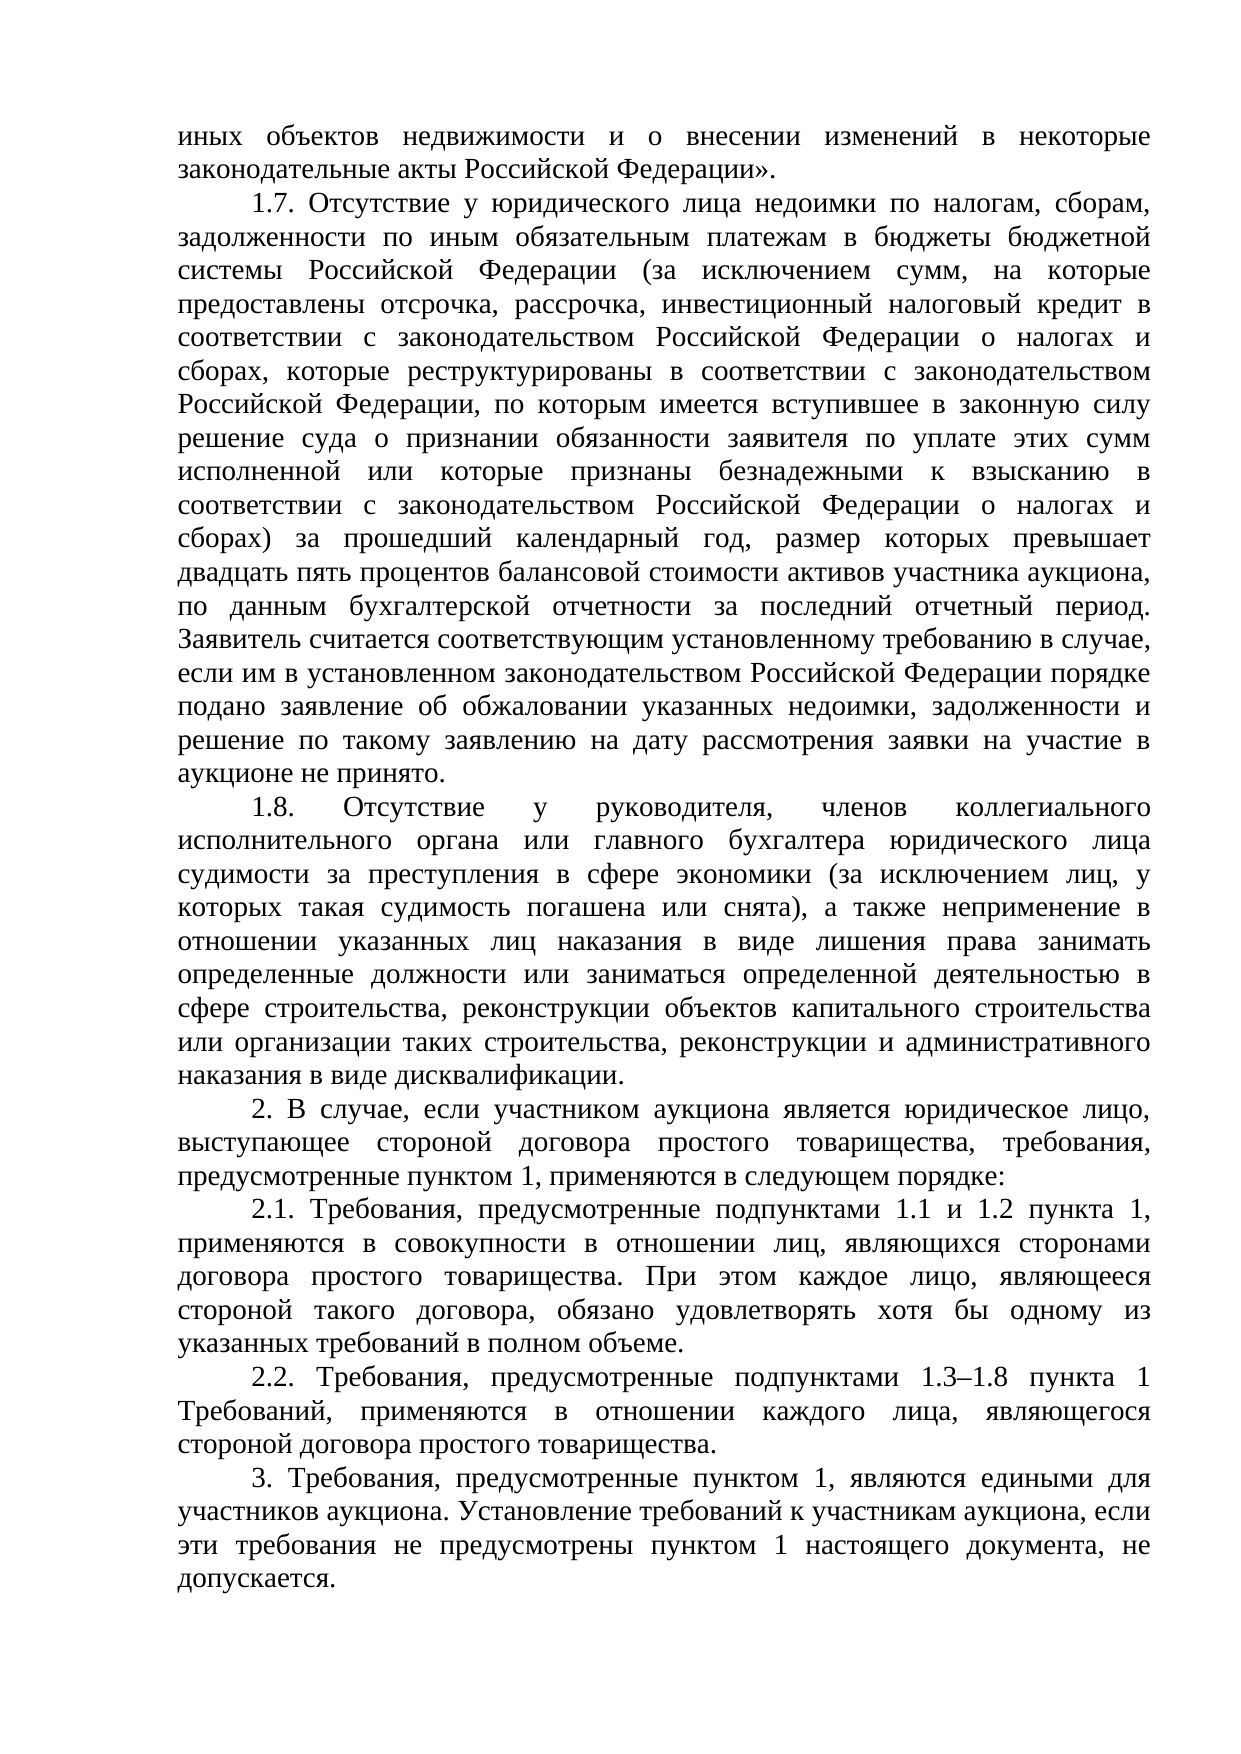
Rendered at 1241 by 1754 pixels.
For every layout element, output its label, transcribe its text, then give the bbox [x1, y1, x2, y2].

text 2.1. Требования, предусмотренные подпунктами 1.1 и 1.2 пункта 1, применяются в совокупности в отношении лиц, являющихся сторонами договора простого товарищества. При этом каждое лицо, являющееся стороной такого договора, обязано удовлетворять хотя бы одному из указанных требований в полном объеме. [177, 1191, 1152, 1359]
text 3. Требования, предусмотренные пунктом 1, являются едиными для участников аукциона. Установление требований к участникам аукциона, если эти требования не предусмотрены пунктом 1 настоящего документа, не допускается. [177, 1460, 1152, 1594]
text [177, 118, 1152, 185]
text 1.7. Отсутствие у юридического лица недоимки по налогам, сборам, задолженности по иным обязательным платежам в бюджеты бюджетной системы Российской Федерации (за исключением сумм, на которые предоставлены отсрочка, рассрочка, инвестиционный налоговый кредит в соответствии с законодательством Российской Федерации о налогах и сборах, которые реструктурированы в соответствии с законодательством Российской Федерации, по которым имеется вступившее в законную силу решение суда о признании обязанности заявителя по уплате этих сумм исполненной или которые признаны безнадежными к взысканию в соответствии с законодательством Российской Федерации о налогах и сборах) за прошедший календарный год, размер которых превышает двадцать пять процентов балансовой стоимости активов участника аукциона, по данным бухгалтерской отчетности за последний отчетный период. Заявитель считается соответствующим установленному требованию в случае, если им в установленном законодательством Российской Федерации порядке подано заявление об обжаловании указанных недоимки, задолженности и решение по такому заявлению на дату рассмотрения заявки на участие в аукционе не принято. [177, 185, 1152, 789]
text 2.2. Требования, предусмотренные подпунктами 1.3–1.8 пункта 1 Требований, применяются в отношении каждого лица, являющегося стороной договора простого товарищества. [177, 1359, 1152, 1460]
text 1.8. Отсутствие у руководителя, членов коллегиального исполнительного органа или главного бухгалтера юридического лица судимости за преступления в сфере экономики (за исключением лиц, у которых такая судимость погашена или снята), а также неприменение в отношении указанных лиц наказания в виде лишения права занимать определенные должности или заниматься определенной деятельностью в сфере строительства, реконструкции объектов капитального строительства или организации таких строительства, реконструкции и административного наказания в виде дисквалификации. [177, 789, 1152, 1091]
text 2. В случае, если участником аукциона является юридическое лицо, выступающее стороной договора простого товарищества, требования, предусмотренные пунктом 1, применяются в следующем порядке: [177, 1091, 1152, 1191]
